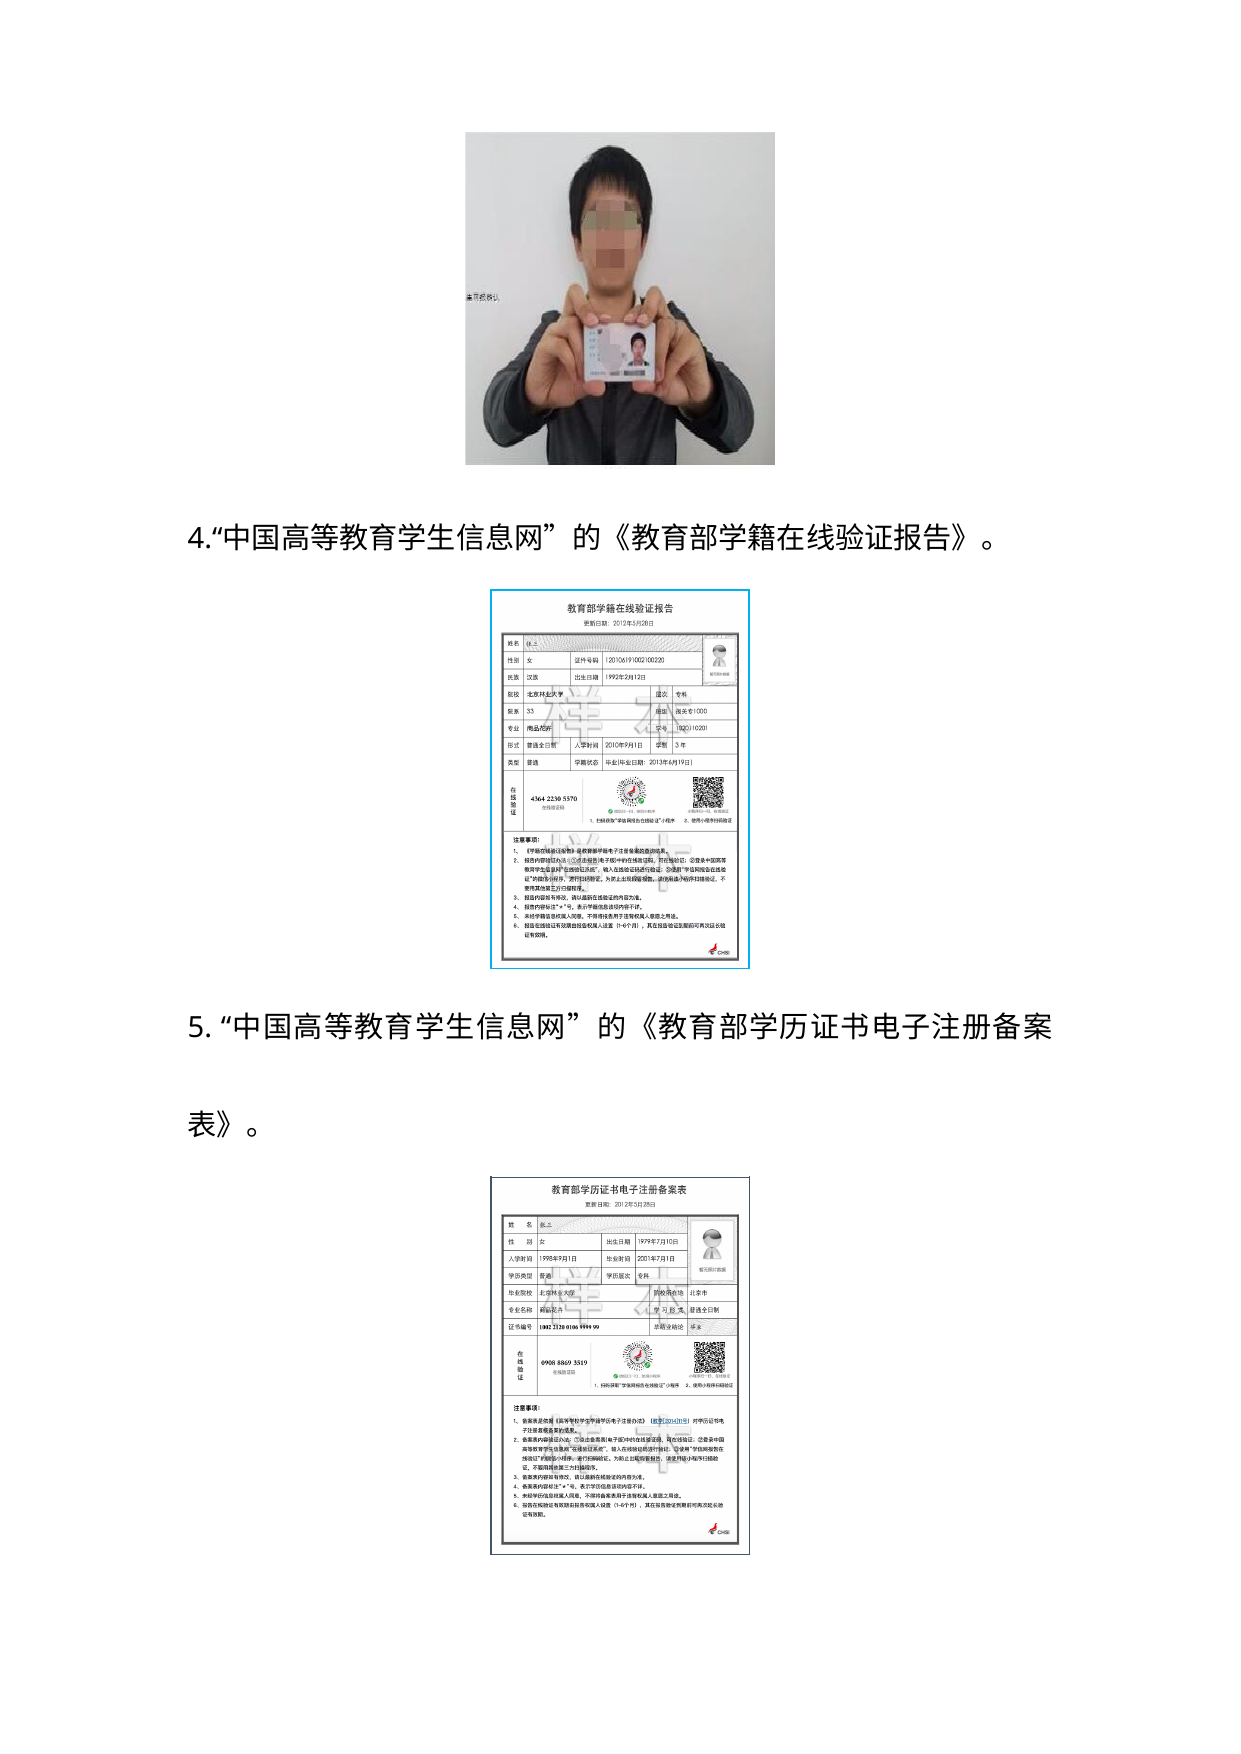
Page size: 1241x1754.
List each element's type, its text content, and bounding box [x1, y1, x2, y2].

text 4.“中国高等教育学生信息网”的《教育部学籍在线验证报告》。 [187, 503, 1053, 568]
picture [465, 132, 775, 469]
picture [492, 1178, 749, 1554]
picture [493, 592, 747, 967]
text 5. “中国高等教育学生信息网”的《教育部学历证书电子注册备案表》。 [187, 993, 1053, 1155]
